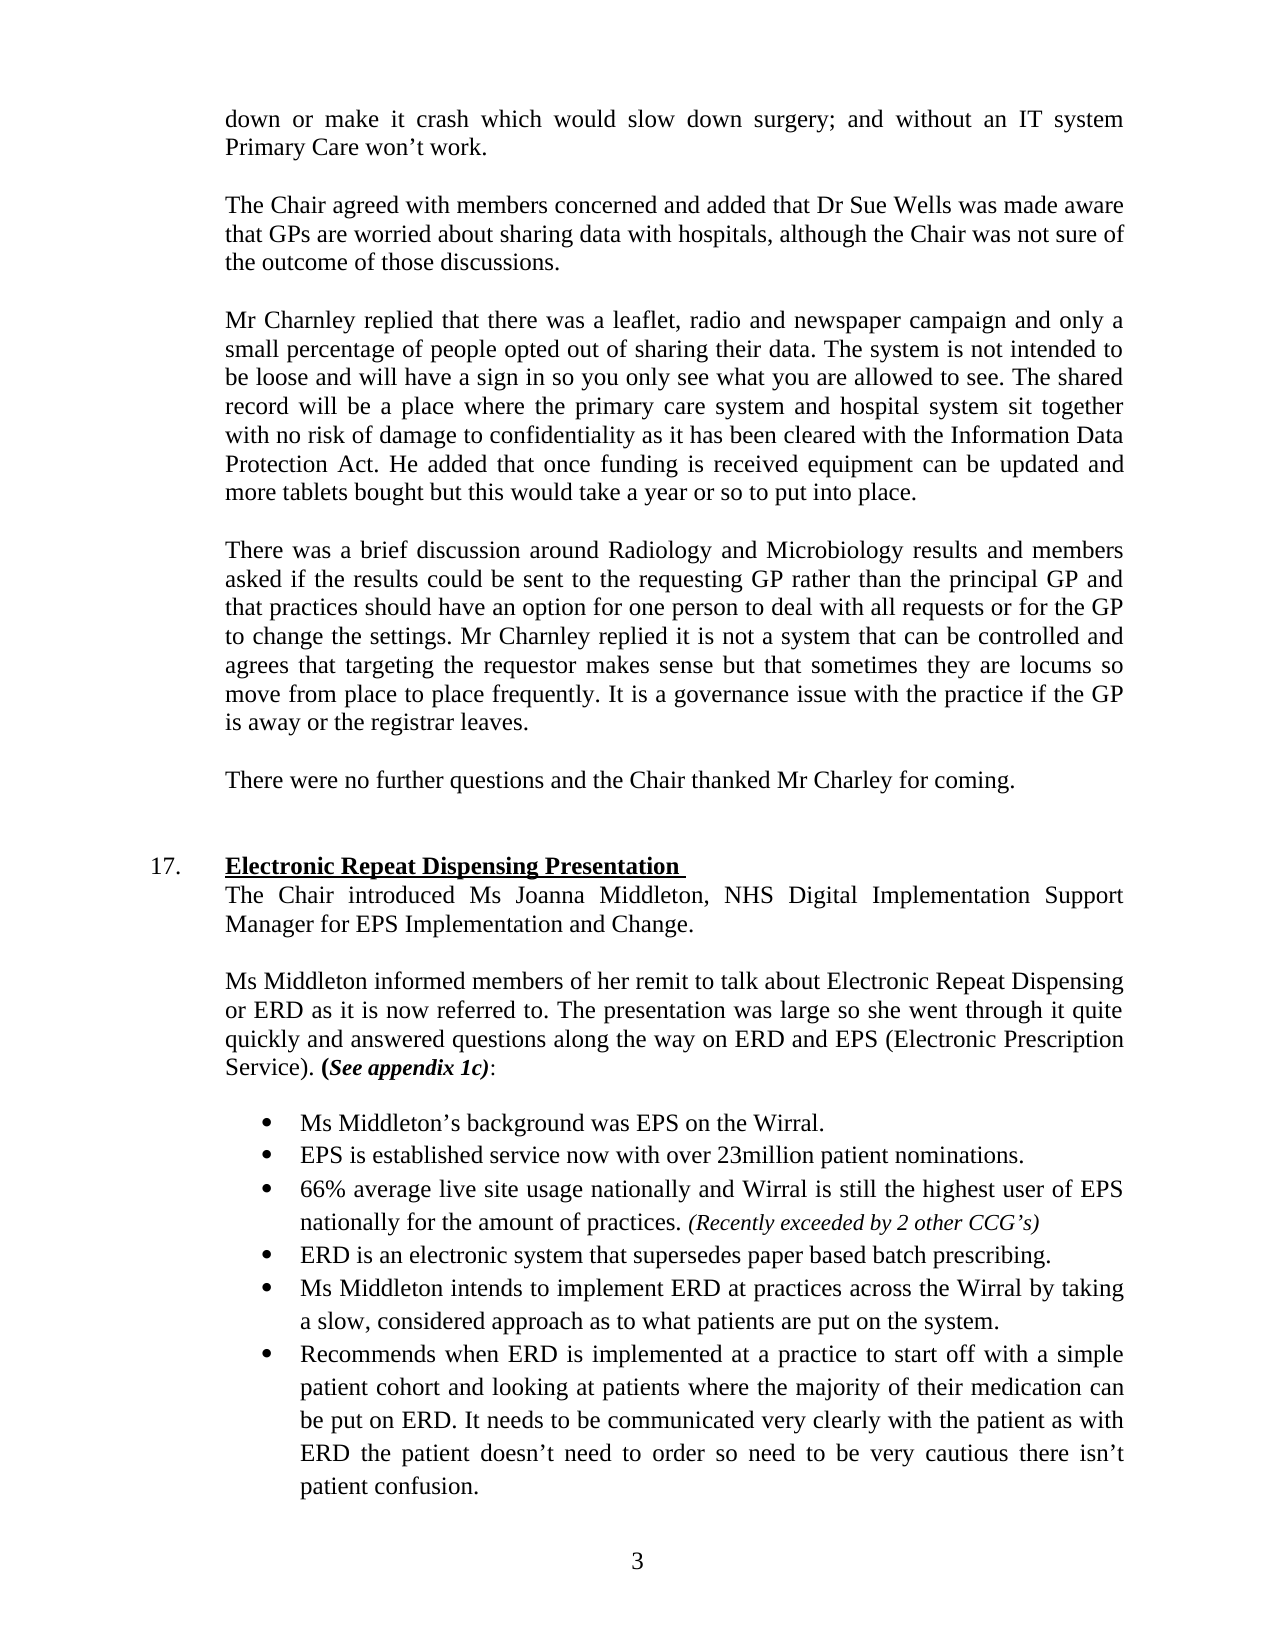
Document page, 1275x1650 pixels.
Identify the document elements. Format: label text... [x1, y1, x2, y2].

list Ms Middleton’s background was EPS on the Wirral. [262, 1108, 1125, 1136]
text 17. Electronic Repeat Dispensing Presentation [150, 851, 1125, 880]
text The Chair introduced Ms Joanna Middleton, NHS Digital Implementation Support Manager for EPS Implementation and Change. [225, 880, 1125, 937]
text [225, 104, 1125, 161]
text There were no further questions and the Chair thanked Mr Charley for coming. [225, 765, 1125, 794]
text Ms Middleton informed members of her remit to talk about Electronic Repeat Dispensing or ERD as it is now referred to. The presentation was large so she went through it quite quickly and answered questions along the way on ERD and EPS (Electronic Prescription Service). (See appendix 1c): [225, 966, 1125, 1081]
list EPS is established service now with over 23million patient nominations. [262, 1141, 1125, 1169]
list Recommends when ERD is implemented at a practice to start off with a simple patient cohort and looking at patients where the majority of their medication can be put on ERD. It needs to be communicated very clearly with the patient as with ERD the patient doesn’t need to order so need to be very cautious there isn’t patient confusion. [262, 1339, 1125, 1499]
list Ms Middleton intends to implement ERD at practices across the Wirral by taking a slow, considered approach as to what patients are put on the system. [262, 1273, 1125, 1334]
list ERD is an electronic system that supersedes paper based batch prescribing. [262, 1240, 1125, 1268]
text Mr Charnley replied that there was a leaflet, radio and newspaper campaign and only a small percentage of people opted out of sharing their data. The system is not intended to be loose and will have a sign in so you only see what you are allowed to see. The shared record will be a place where the primary care system and hospital system sit together with no risk of damage to confidentiality as it has been cleared with the Information Data Protection Act. He added that once funding is received equipment can be updated and more tablets bought but this would take a year or so to put into place. [225, 305, 1125, 506]
text There was a brief discussion around Radiology and Microbiology results and members asked if the results could be sent to the requesting GP rather than the principal GP and that practices should have an option for one person to deal with all requests or for the GP to change the settings. Mr Charnley replied it is not a system that can be controlled and agrees that targeting the requestor makes sense but that sometimes they are locums so move from place to place frequently. It is a governance issue with the practice if the GP is away or the registrar leaves. [225, 535, 1125, 736]
text The Chair agreed with members concerned and added that Dr Sue Wells was made aware that GPs are worried about sharing data with hospitals, although the Chair was not sure of the outcome of those discussions. [225, 190, 1125, 276]
list 66% average live site usage nationally and Wirral is still the highest user of EPS nationally for the amount of practices. (Recently exceeded by 2 other CCG’s) [262, 1174, 1125, 1235]
